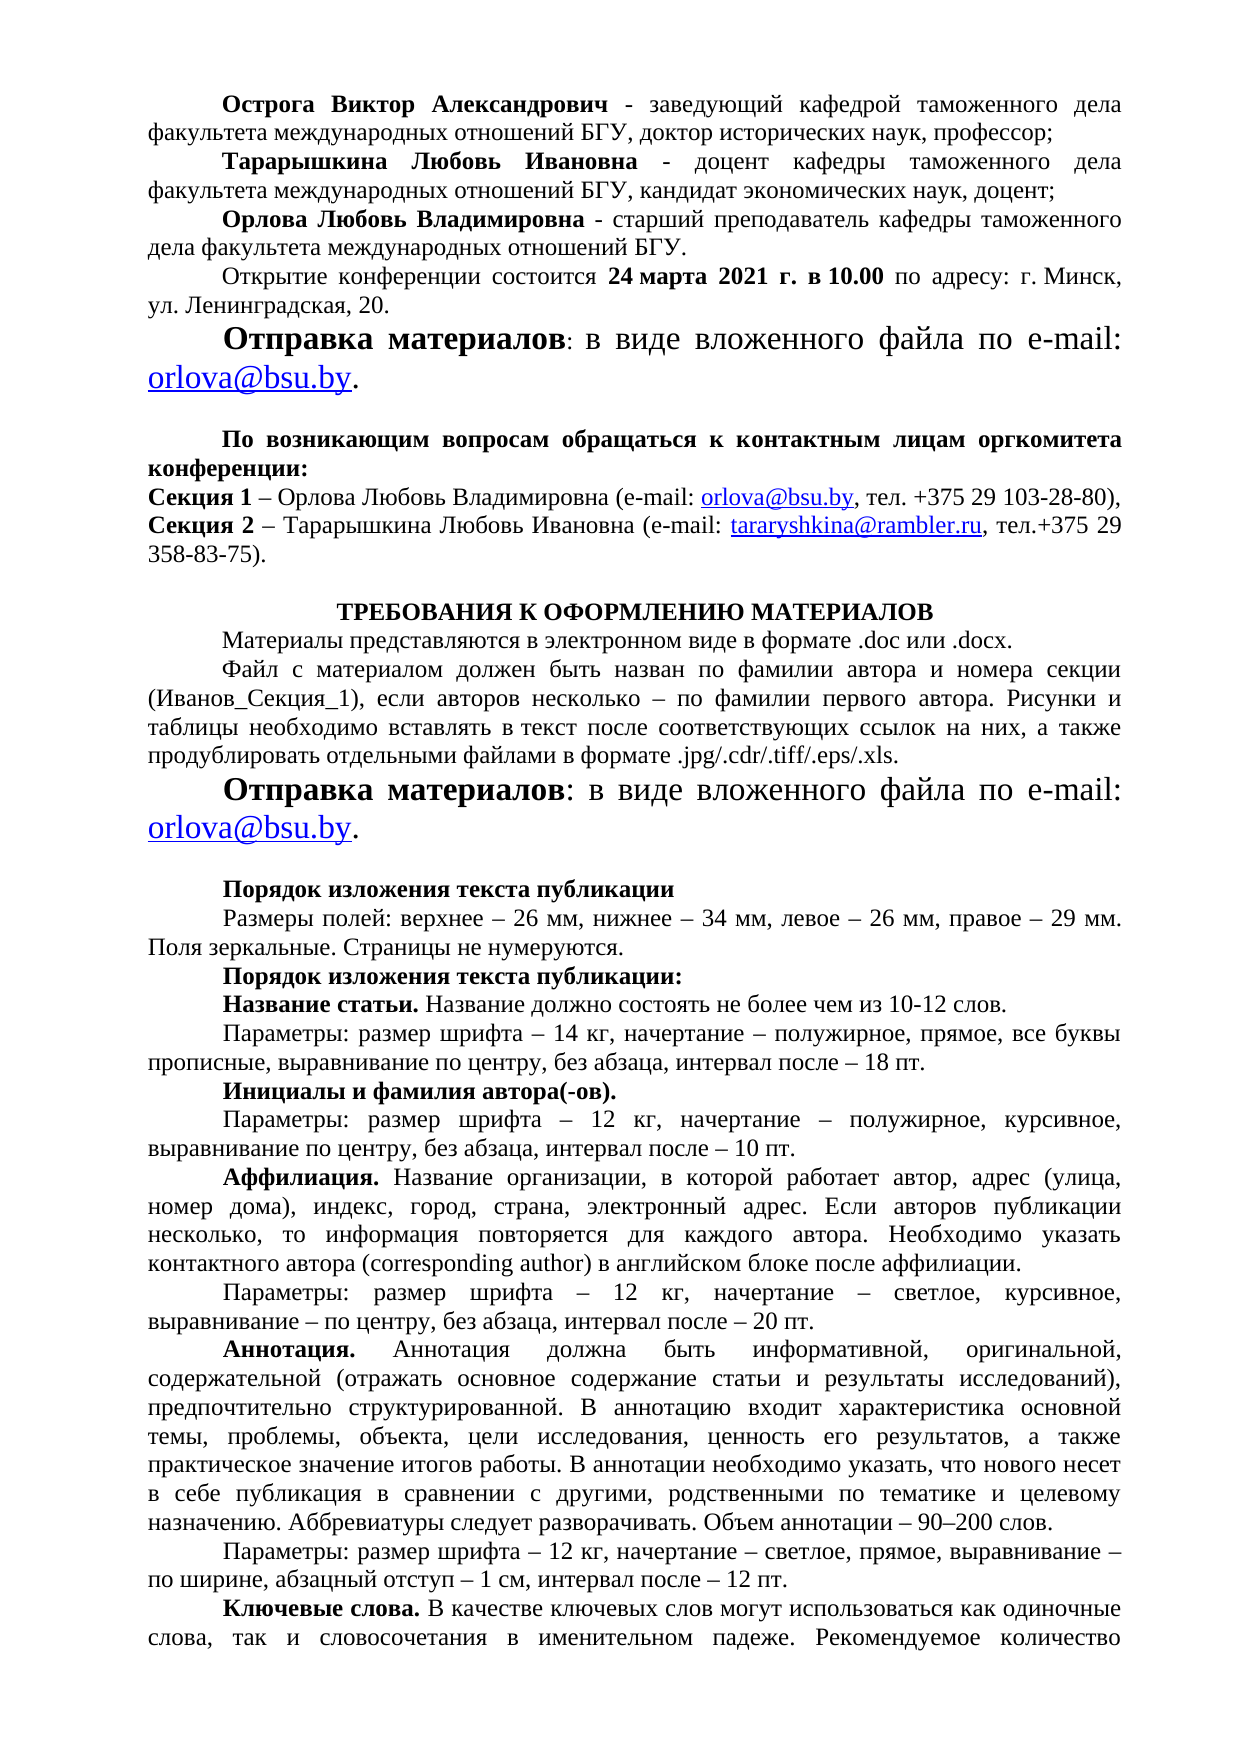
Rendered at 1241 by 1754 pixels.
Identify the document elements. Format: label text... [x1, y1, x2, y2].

text Отправка материалов: в виде вложенного файла по e-mail: orlova@bsu.by. [148, 319, 1122, 395]
text Порядок изложения текста публикации [148, 874, 1122, 903]
text Инициалы и фамилия автора(-ов). [148, 1076, 1122, 1104]
text Параметры: размер шрифта – 12 кг, начертание – полужирное, курсивное, выравнивание по центру, без абзаца, интервал после – 10 пт. [148, 1104, 1122, 1162]
text Открытие конференции состоится 24 марта 2021 г. в 10.00 по адресу: г. Минск, ул. Ленинградская, 20. [148, 261, 1122, 319]
text Острога Виктор Александрович - заведующий кафедрой таможенного дела факультета международных отношений БГУ, доктор исторических наук, профессор; [148, 89, 1122, 146]
text Секция 1 – Орлова Любовь Владимировна (e-mail: orlova@bsu.by, тел. +375 29 103-28-80), [148, 482, 1122, 510]
text ТРЕБОВАНИЯ К ОФОРМЛЕНИЮ МАТЕРИАЛОВ [148, 597, 1122, 625]
text Материалы представляются в электронном виде в формате .doc или .docx. [148, 625, 1122, 654]
text Аннотация. Аннотация должна быть информативной, оригинальной, содержательной (отражать основное содержание статьи и результаты исследований), предпочтительно структурированной. В аннотацию входит характеристика основной темы, проблемы, объекта, цели исследования, ценность его результатов, а также практическое значение итогов работы. В аннотации необходимо указать, что нового несет в себе публикация в сравнении с другими, родственными по тематике и целевому назначению. Аббревиатуры следует разворачивать. Объем аннотации – 90–200 слов. [148, 1334, 1122, 1536]
text Параметры: размер шрифта – 12 кг, начертание – светлое, прямое, выравнивание – по ширине, абзацный отступ – 1 см, интервал после – 12 пт. [148, 1536, 1122, 1593]
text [148, 1593, 1122, 1651]
text Название статьи. Название должно состоять не более чем из 10-12 слов. [148, 989, 1122, 1018]
text Секция 2 – Тарарышкина Любовь Ивановна (e-mail: tararyshkina@rambler.ru, тел.+375 29 358-83-75). [148, 510, 1122, 568]
text Размеры полей: верхнее – 26 мм, нижнее – 34 мм, левое – 26 мм, правое – 29 мм. Поля зеркальные. Страницы не нумеруются. [148, 903, 1122, 961]
text Орлова Любовь Владимировна - старший преподаватель кафедры таможенного дела факультета международных отношений БГУ. [148, 204, 1122, 261]
text По возникающим вопросам обращаться к контактным лицам оргкомитета конференции: [148, 424, 1122, 482]
text Файл с материалом должен быть назван по фамилии автора и номера секции (Иванов_Секция_1), если авторов несколько – по фамилии первого автора. Рисунки и таблицы необходимо вставлять в текст после соответствующих ссылок на них, а также продублировать отдельными файлами в формате .jpg/.cdr/.tiff/.eps/.xls. [148, 654, 1122, 769]
text Аффилиация. Название организации, в которой работает автор, адрес (улица, номер дома), индекс, город, страна, электронный адрес. Если авторов публикации несколько, то информация повторяется для каждого автора. Необходимо указать контактного автора (corresponding author) в английском блоке после аффилиации. [148, 1162, 1122, 1277]
text Параметры: размер шрифта – 12 кг, начертание – светлое, курсивное, выравнивание – по центру, без абзаца, интервал после – 20 пт. [148, 1277, 1122, 1334]
text Порядок изложения текста публикации: [148, 961, 1122, 989]
text Отправка материалов: в виде вложенного файла по e-mail: orlova@bsu.by. [148, 769, 1122, 846]
text Параметры: размер шрифта – 14 кг, начертание – полужирное, прямое, все буквы прописные, выравнивание по центру, без абзаца, интервал после – 18 пт. [148, 1018, 1122, 1076]
text Тарарышкина Любовь Ивановна - доцент кафедры таможенного дела факультета международных отношений БГУ, кандидат экономических наук, доцент; [148, 146, 1122, 204]
